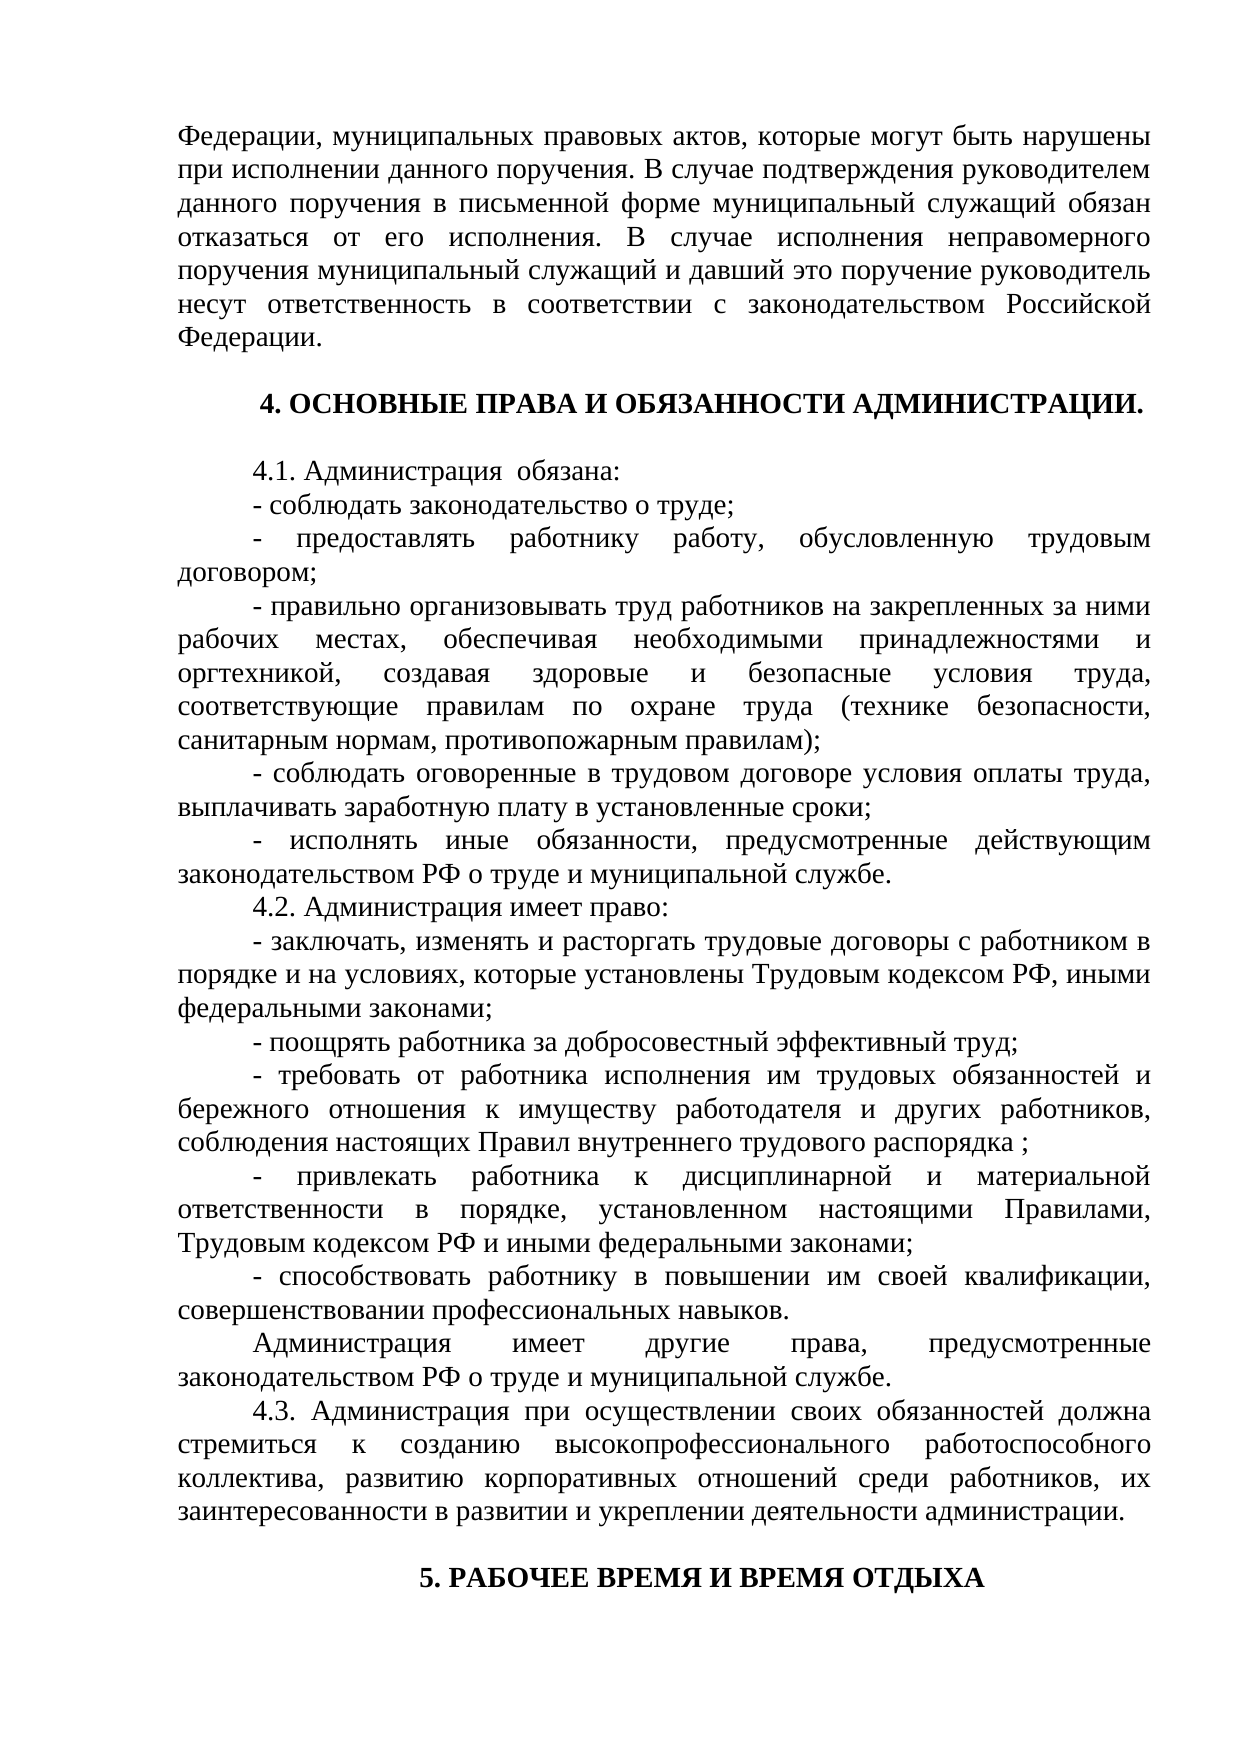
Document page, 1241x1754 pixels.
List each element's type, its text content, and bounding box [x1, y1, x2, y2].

text Администрация имеет другие права, предусмотренные законодательством РФ о труде и муниципальной службе. [177, 1326, 1152, 1393]
text 4.1. Администрация обязана: [177, 453, 1152, 487]
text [177, 118, 1152, 353]
text 4. ОСНОВНЫЕ ПРАВА И ОБЯЗАННОСТИ АДМИНИСТРАЦИИ. [177, 386, 1152, 420]
text 4.3. Администрация при осуществлении своих обязанностей должна стремиться к созданию высокопрофессионального работоспособного коллектива, развитию корпоративных отношений среди работников, их заинтересованности в развитии и укреплении деятельности администрации. [177, 1393, 1152, 1527]
text - привлекать работника к дисциплинарной и материальной ответственности в порядке, установленном настоящими Правилами, Трудовым кодексом РФ и иными федеральными законами; [177, 1158, 1152, 1258]
text - соблюдать законодательство о труде; [177, 487, 1152, 521]
text - исполнять иные обязанности, предусмотренные действующим законодательством РФ о труде и муниципальной службе. [177, 822, 1152, 889]
text - требовать от работника исполнения им трудовых обязанностей и бережного отношения к имуществу работодателя и других работников, соблюдения настоящих Правил внутреннего трудового распорядка ; [177, 1057, 1152, 1158]
text - соблюдать оговоренные в трудовом договоре условия оплаты труда, выплачивать заработную плату в установленные сроки; [177, 755, 1152, 822]
text 4.2. Администрация имеет право: [177, 889, 1152, 923]
text - правильно организовывать труд работников на закрепленных за ними рабочих местах, обеспечивая необходимыми принадлежностями и оргтехникой, создавая здоровые и безопасные условия труда, соответствующие правилам по охране труда (технике безопасности, санитарным нормам, противопожарным правилам); [177, 588, 1152, 755]
text - поощрять работника за добросовестный эффективный труд; [177, 1024, 1152, 1057]
text - заключать, изменять и расторгать трудовые договоры с работником в порядке и на условиях, которые установлены Трудовым кодексом РФ, иными федеральными законами; [177, 923, 1152, 1024]
text - предоставлять работнику работу, обусловленную трудовым договором; [177, 521, 1152, 588]
text 5. РАБОЧЕЕ ВРЕМЯ И ВРЕМЯ ОТДЫХА [177, 1560, 1152, 1594]
text - способствовать работнику в повышении им своей квалификации, совершенствовании профессиональных навыков. [177, 1258, 1152, 1326]
